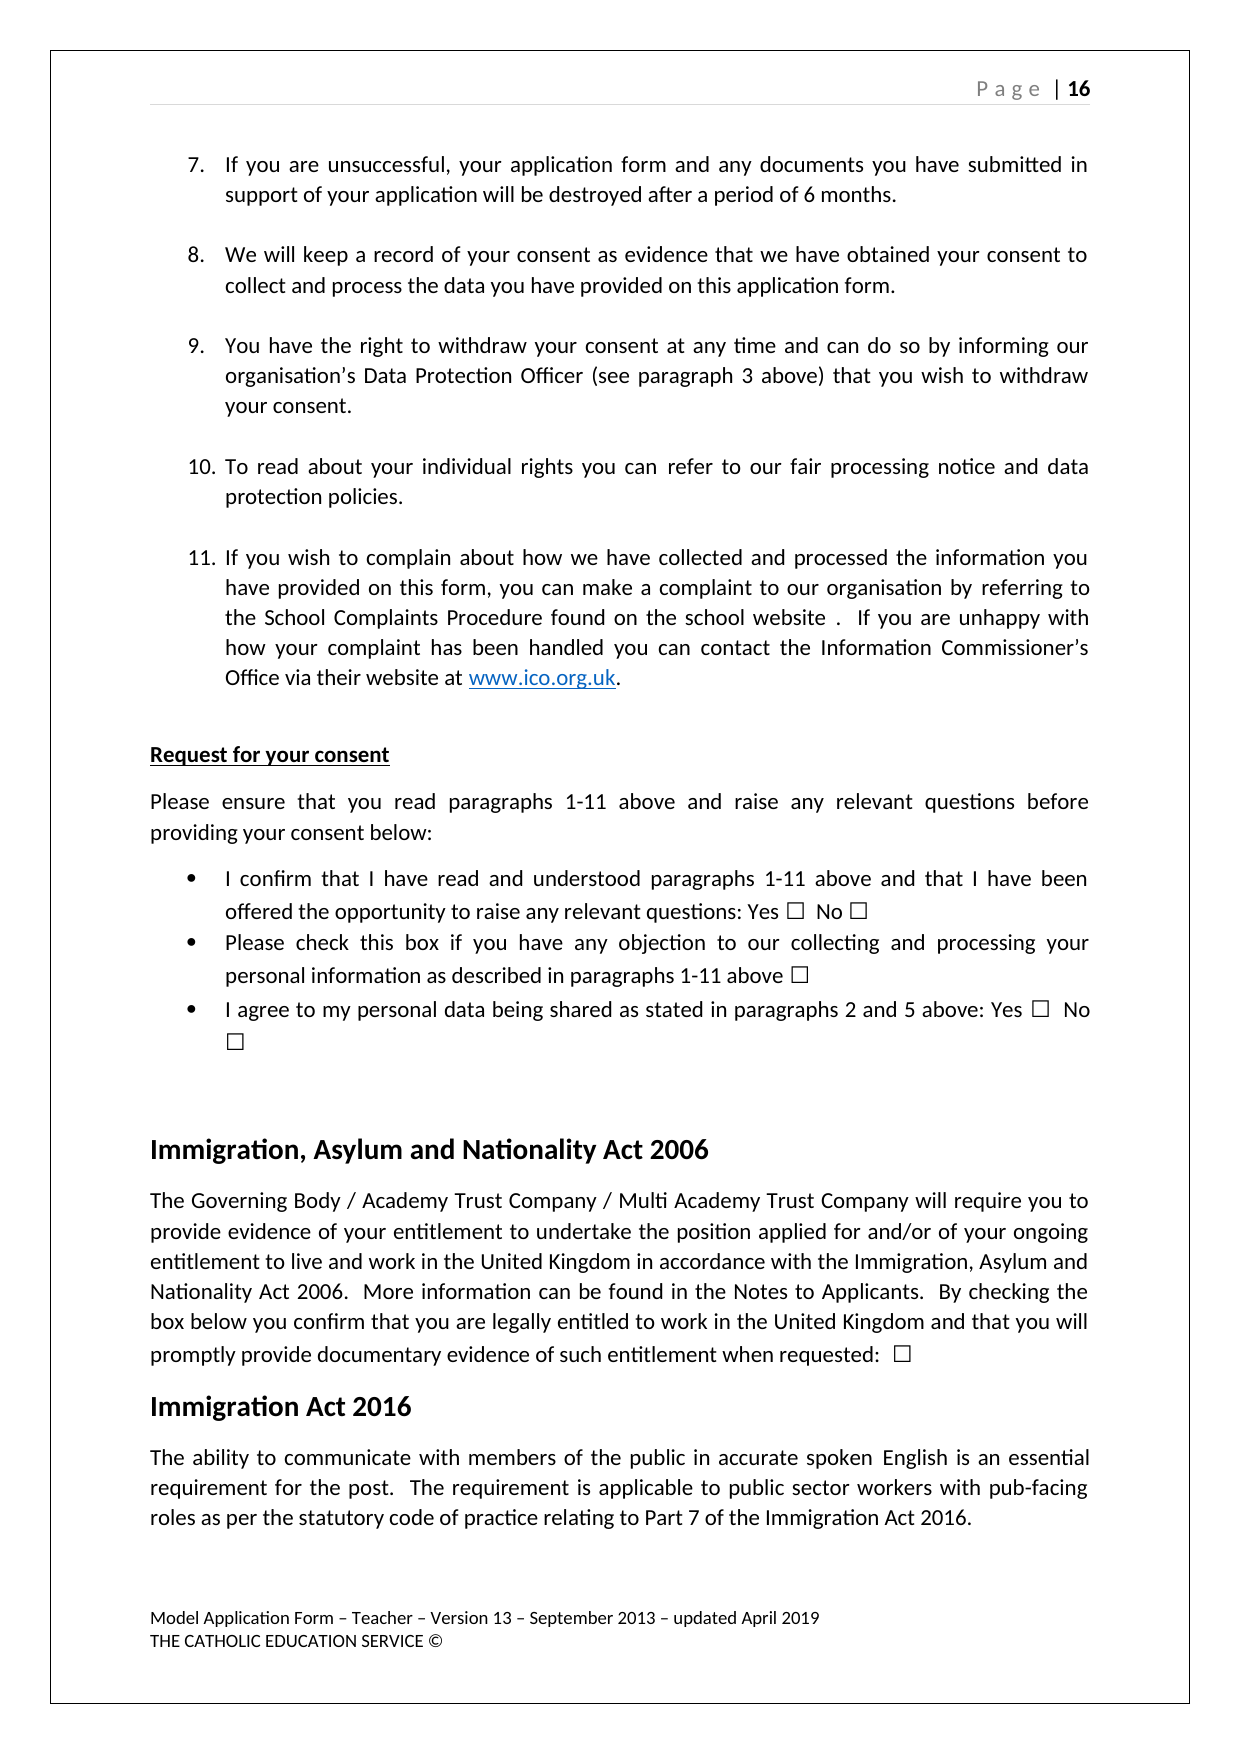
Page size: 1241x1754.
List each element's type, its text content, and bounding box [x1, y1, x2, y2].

list If you are unsuccessful, your application form and any documents you have submitted in support of your application will be destroyed after a period of 6 months. [187, 150, 1090, 208]
text Please ensure that you read paragraphs 1-11 above and raise any relevant questions before providing your consent below: [150, 787, 1090, 846]
list I confirm that I have read and understood paragraphs 1-11 above and that I have been offered the opportunity to raise any relevant questions: Yes No [187, 864, 1090, 926]
list If you wish to complain about how we have collected and processed the information you have provided on this form, you can make a complaint to our organisation by referring to the School Complaints Procedure found on the school website . If you are unhappy with how your complaint has been handled you can contact the Information Commissioner’s Office via their website at www.ico.org.uk. [187, 543, 1090, 692]
list You have the right to withdraw your consent at any time and can do so by informing our organisation’s Data Protection Officer (see paragraph 3 above) that you wish to withdraw your consent. [187, 331, 1090, 420]
text The ability to communicate with members of the public in accurate spoken English is an essential requirement for the post. The requirement is applicable to public sector workers with pub-facing roles as per the statutory code of practice relating to Part 7 of the Immigration Act 2016. [150, 1443, 1090, 1532]
text Request for your consent [150, 741, 1090, 769]
list To read about your individual rights you can refer to our fair processing notice and data protection policies. [187, 452, 1090, 510]
text The Governing Body / Academy Trust Company / Multi Academy Trust Company will require you to provide evidence of your entitlement to undertake the position applied for and/or of your ongoing entitlement to live and work in the United Kingdom in accordance with the Immigration, Asylum and Nationality Act 2006. More information can be found in the Notes to Applicants. By checking the box below you confirm that you are legally entitled to work in the United Kingdom and that you will promptly provide documentary evidence of such entitlement when requested: [150, 1187, 1090, 1369]
list Please check this box if you have any objection to our collecting and processing your personal information as described in paragraphs 1-11 above [187, 928, 1090, 990]
text Immigration Act 2016 [150, 1388, 1090, 1424]
text Immigration, Asylum and Nationality Act 2006 [150, 1131, 1090, 1167]
list We will keep a record of your consent as evidence that we have obtained your consent to collect and process the data you have provided on this application form. [187, 241, 1090, 299]
list I agree to my personal data being shared as stated in paragraphs 2 and 5 above: Yes No [187, 992, 1090, 1057]
